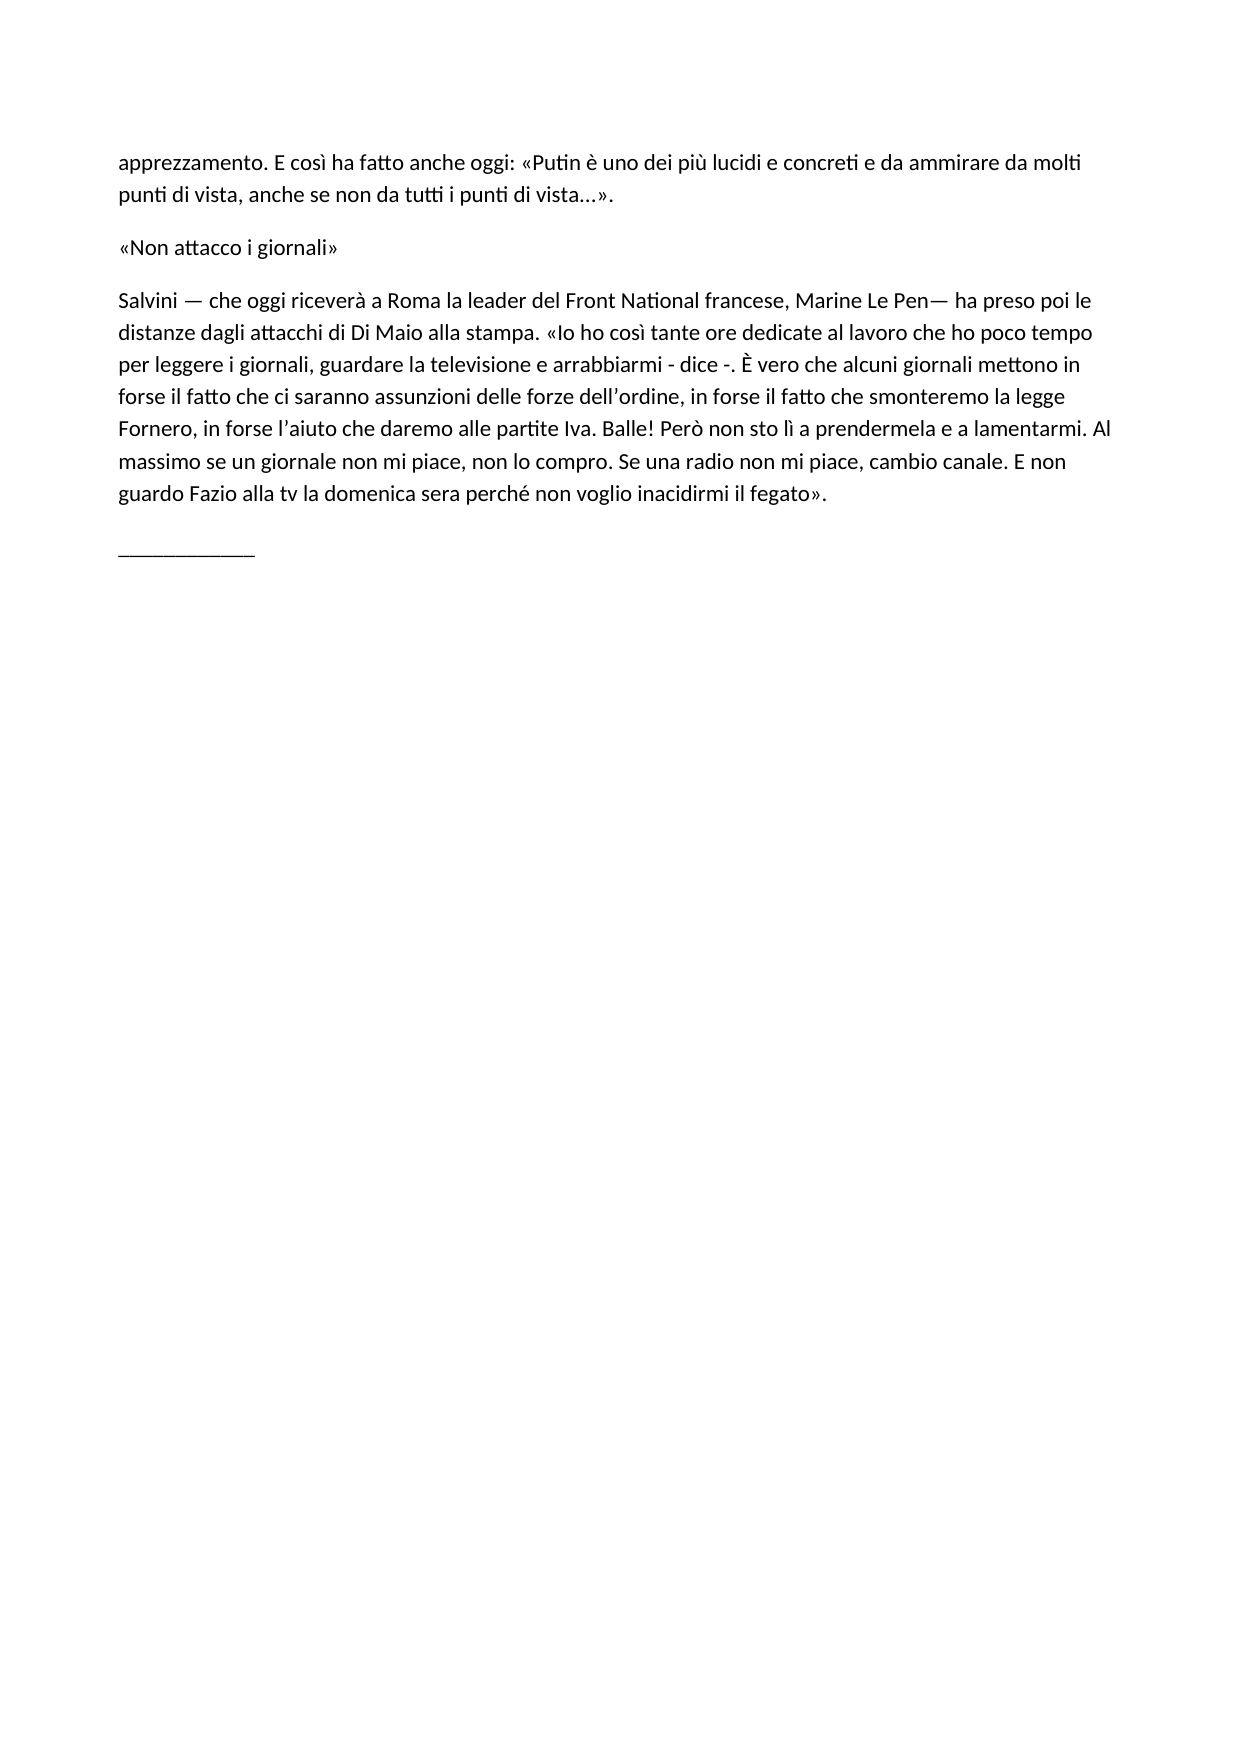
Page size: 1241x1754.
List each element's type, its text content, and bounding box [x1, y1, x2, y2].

text «Non attacco i giornali» [118, 233, 1122, 261]
text ____________ [118, 532, 1122, 560]
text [118, 148, 1122, 208]
text Salvini — che oggi riceverà a Roma la leader del Front National francese, Marine Le Pen— ha preso poi le distanze dagli attacchi di Di Maio alla stampa. «Io ho così tante ore dedicate al lavoro che ho poco tempo per leggere i giornali, guardare la televisione e arrabbiarmi - dice -. È vero che alcuni giornali mettono in forse il fatto che ci saranno assunzioni delle forze dell’ordine, in forse il fatto che smonteremo la legge Fornero, in forse l’aiuto che daremo alle partite Iva. Balle! Però non sto lì a prendermela e a lamentarmi. Al massimo se un giornale non mi piace, non lo compro. Se una radio non mi piace, cambio canale. E non guardo Fazio alla tv la domenica sera perché non voglio inacidirmi il fegato». [118, 286, 1122, 507]
